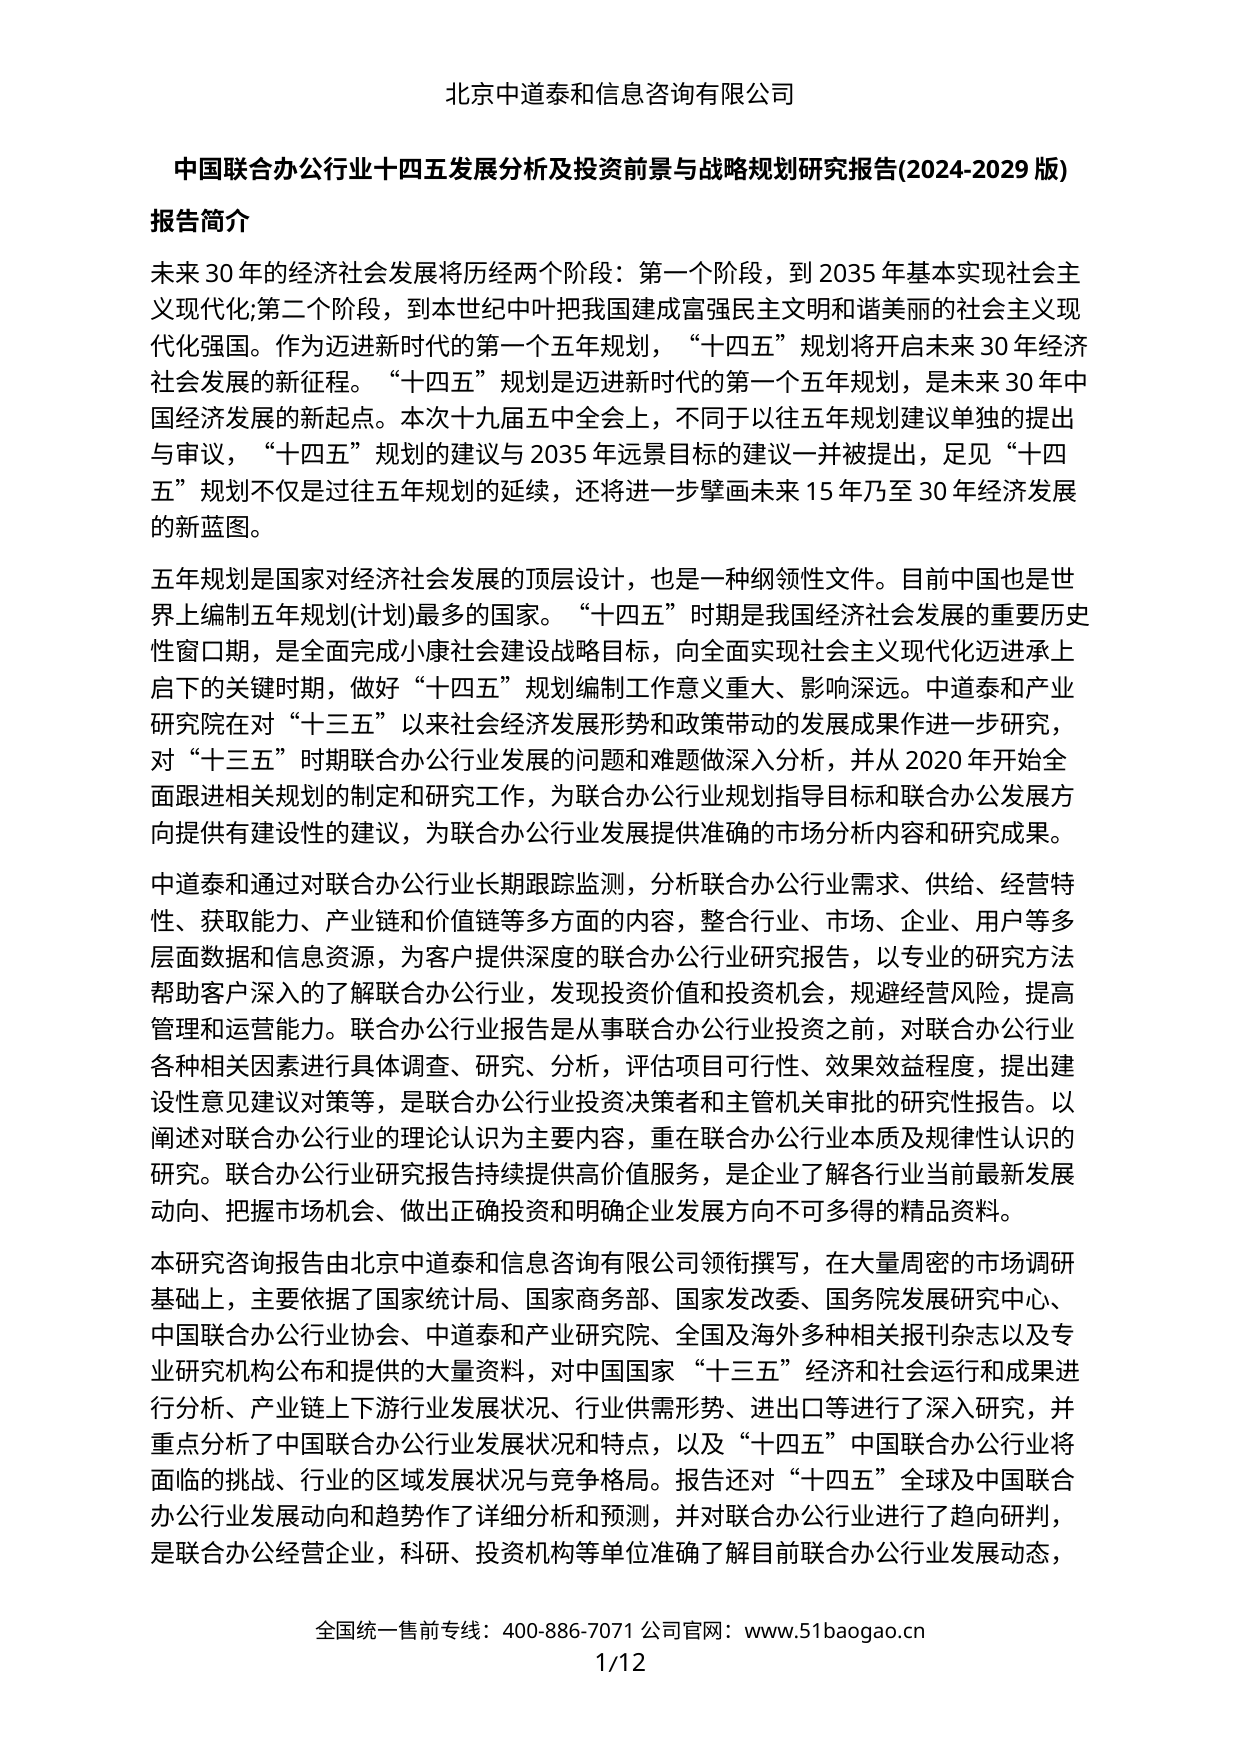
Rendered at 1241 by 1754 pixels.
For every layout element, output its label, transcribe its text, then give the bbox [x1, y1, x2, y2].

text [150, 1243, 1090, 1569]
text 中道泰和通过对联合办公行业长期跟踪监测，分析联合办公行业需求、供给、经营特性、获取能力、产业链和价值链等多方面的内容，整合行业、市场、企业、用户等多层面数据和信息资源，为客户提供深度的联合办公行业研究报告，以专业的研究方法帮助客户深入的了解联合办公行业，发现投资价值和投资机会，规避经营风险，提高管理和运营能力。联合办公行业报告是从事联合办公行业投资之前，对联合办公行业各种相关因素进行具体调查、研究、分析，评估项目可行性、效果效益程度，提出建设性意见建议对策等，是联合办公行业投资决策者和主管机关审批的研究性报告。以阐述对联合办公行业的理论认识为主要内容，重在联合办公行业本质及规律性认识的研究。联合办公行业研究报告持续提供高价值服务，是企业了解各行业当前最新发展动向、把握市场机会、做出正确投资和明确企业发展方向不可多得的精品资料。 [150, 865, 1090, 1227]
text 五年规划是国家对经济社会发展的顶层设计，也是一种纲领性文件。目前中国也是世界上编制五年规划(计划)最多的国家。“十四五”时期是我国经济社会发展的重要历史性窗口期，是全面完成小康社会建设战略目标，向全面实现社会主义现代化迈进承上启下的关键时期，做好“十四五”规划编制工作意义重大、影响深远。中道泰和产业研究院在对“十三五”以来社会经济发展形势和政策带动的发展成果作进一步研究，对“十三五”时期联合办公行业发展的问题和难题做深入分析，并从2020年开始全面跟进相关规划的制定和研究工作，为联合办公行业规划指导目标和联合办公发展方向提供有建设性的建议，为联合办公行业发展提供准确的市场分析内容和研究成果。 [150, 559, 1090, 849]
text 报告简介 [150, 202, 1090, 238]
text 未来30年的经济社会发展将历经两个阶段：第一个阶段，到2035年基本实现社会主义现代化;第二个阶段，到本世纪中叶把我国建成富强民主文明和谐美丽的社会主义现代化强国。作为迈进新时代的第一个五年规划，“十四五”规划将开启未来30年经济社会发展的新征程。“十四五”规划是迈进新时代的第一个五年规划，是未来30年中国经济发展的新起点。本次十九届五中全会上，不同于以往五年规划建议单独的提出与审议，“十四五”规划的建议与2035年远景目标的建议一并被提出，足见“十四五”规划不仅是过往五年规划的延续，还将进一步擘画未来15年乃至30年经济发展的新蓝图。 [150, 254, 1090, 544]
text 中国联合办公行业十四五发展分析及投资前景与战略规划研究报告(2024-2029版) [150, 150, 1090, 186]
